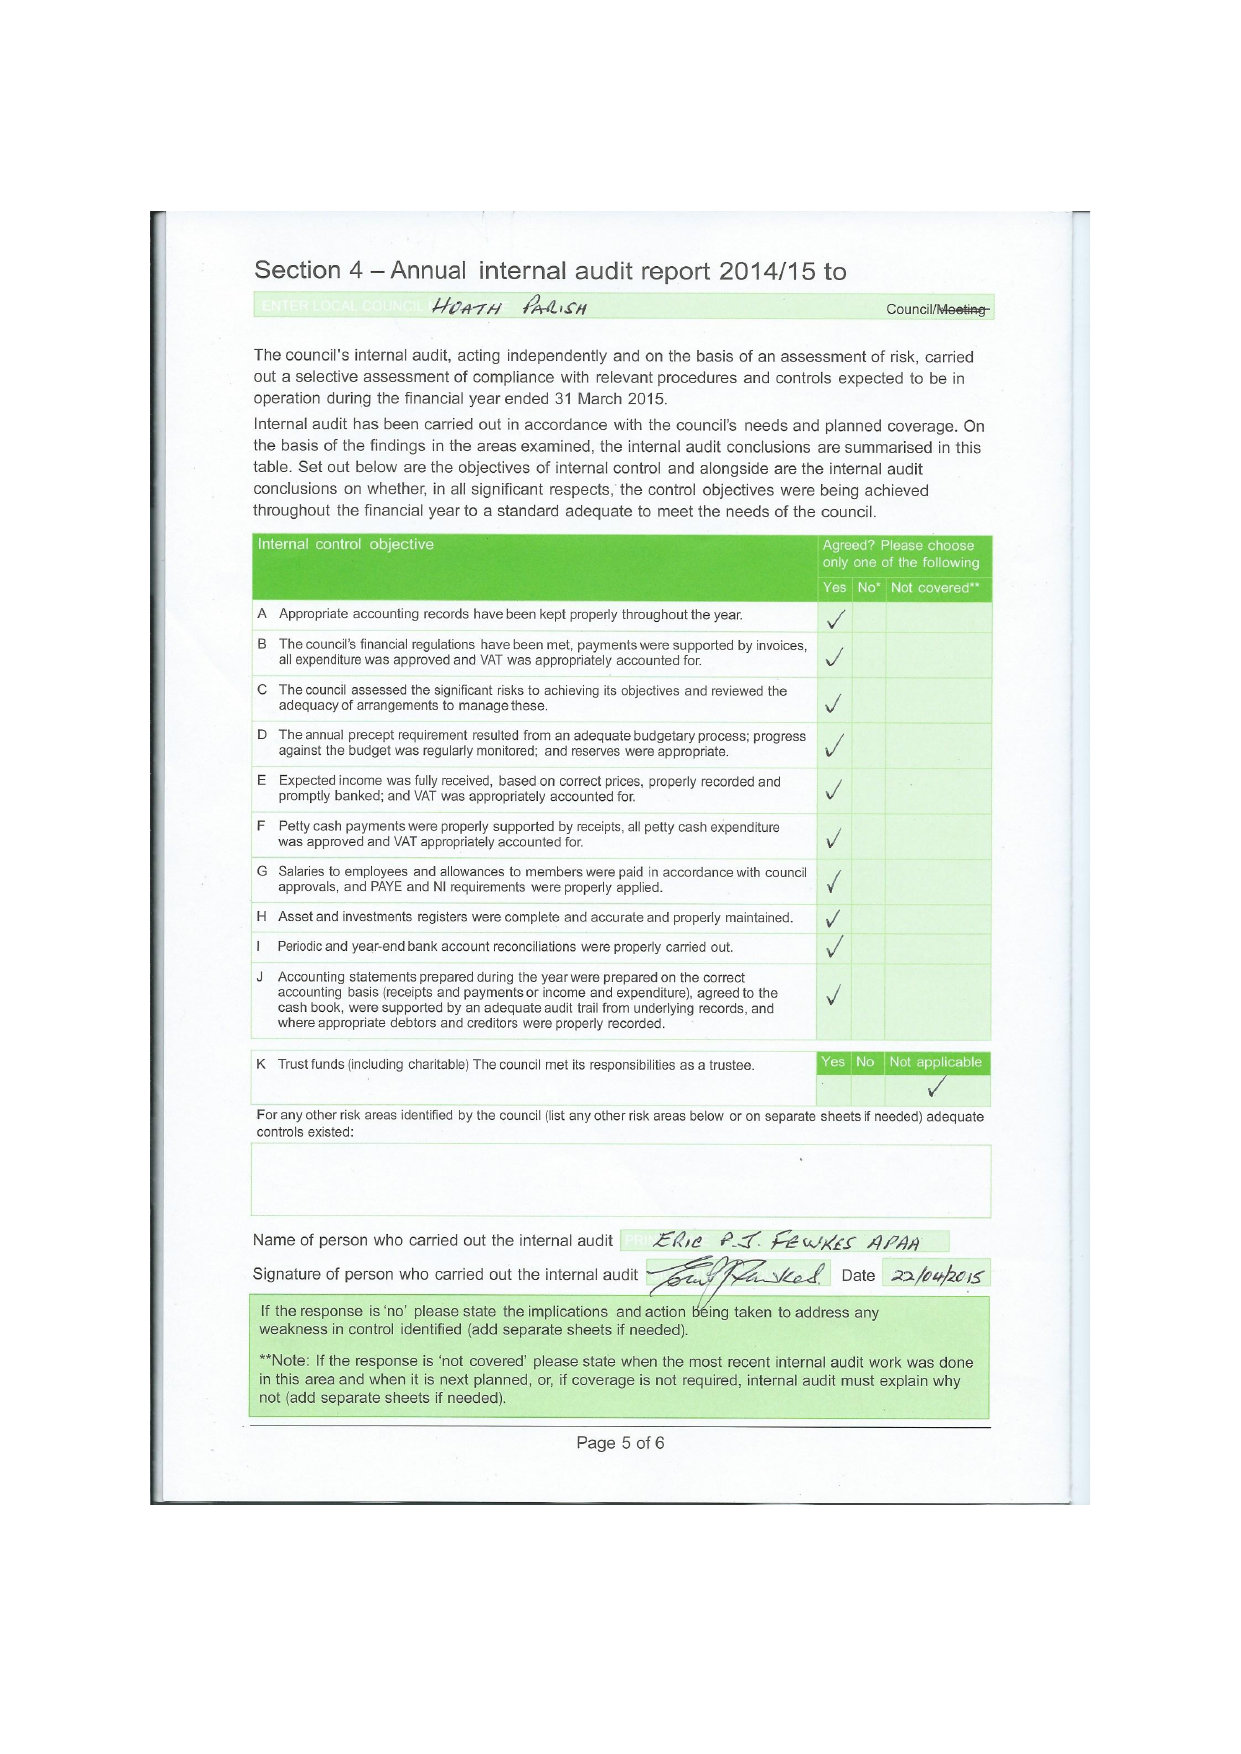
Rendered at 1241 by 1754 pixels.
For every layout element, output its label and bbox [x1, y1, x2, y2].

picture [150, 211, 1091, 1505]
